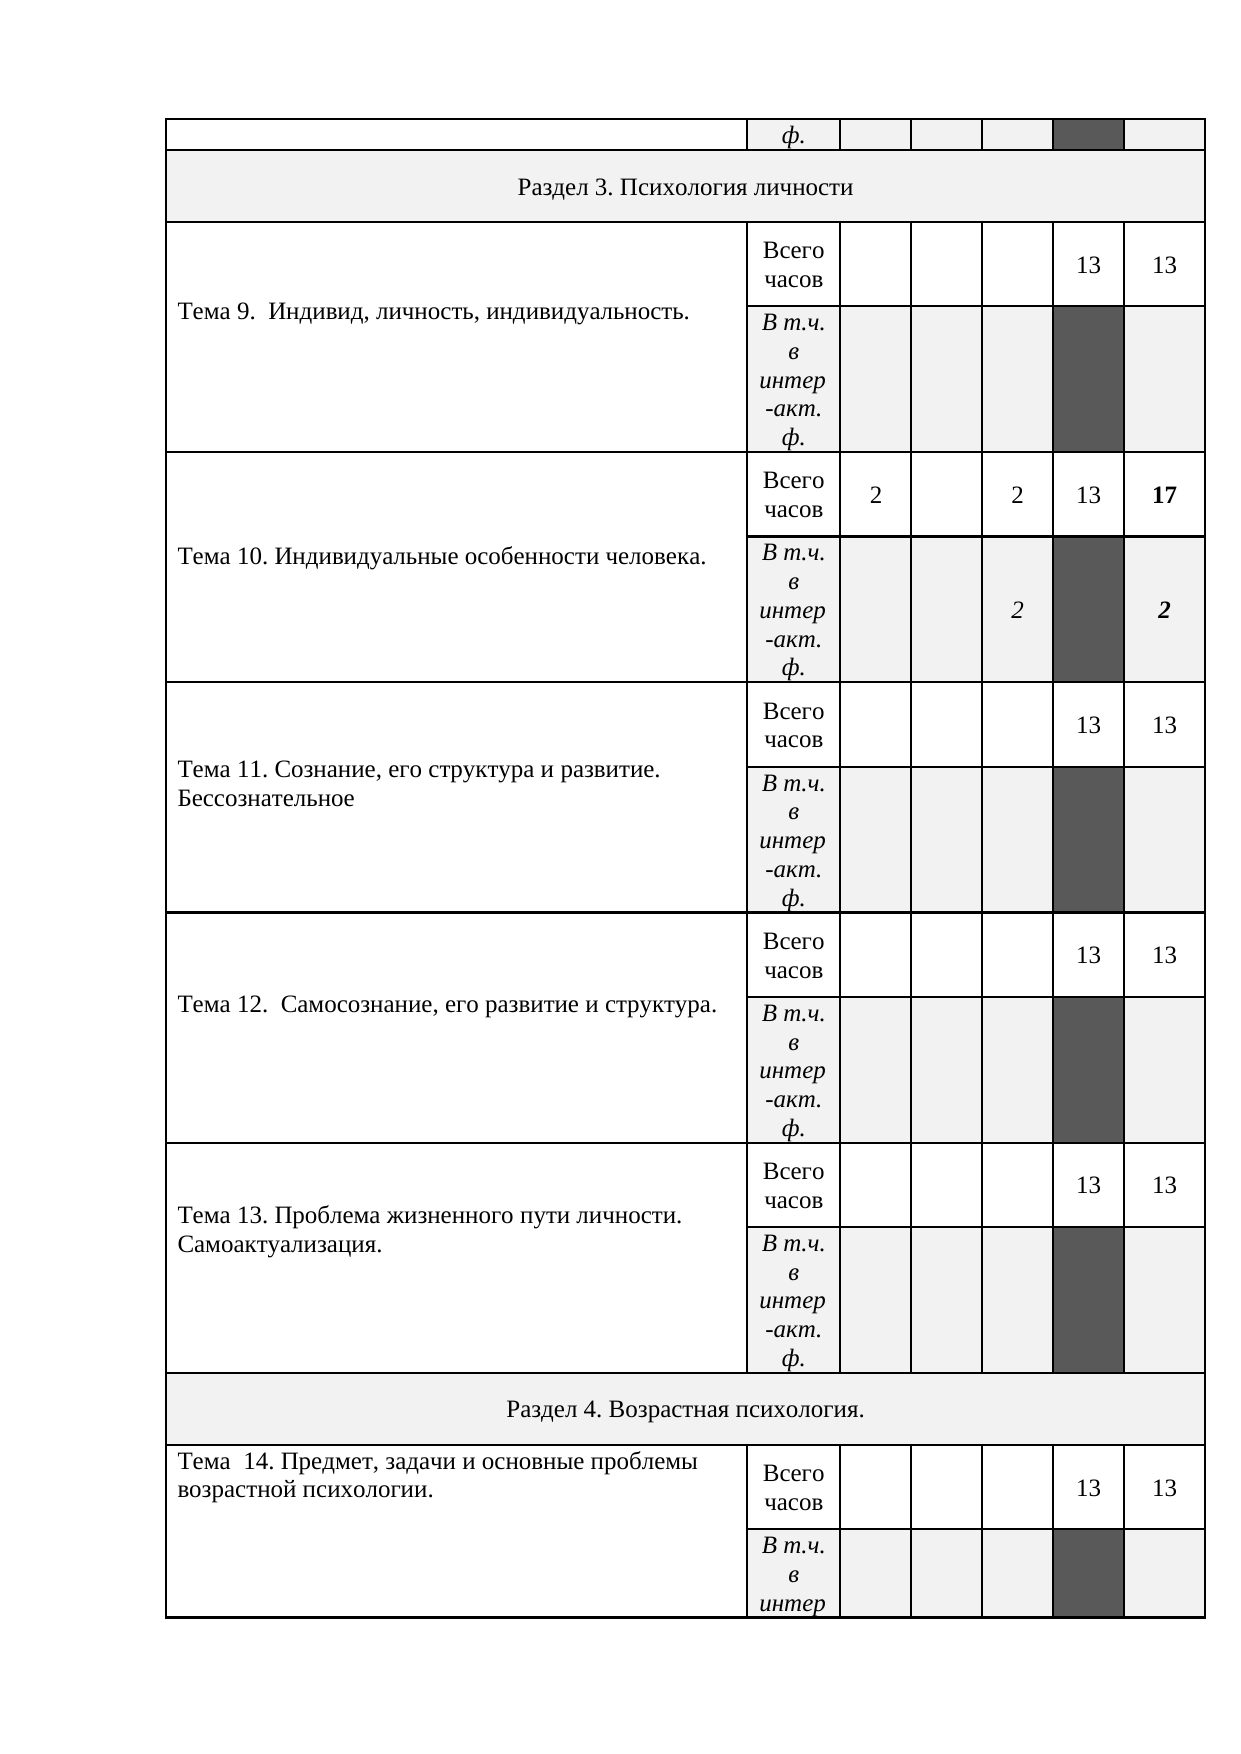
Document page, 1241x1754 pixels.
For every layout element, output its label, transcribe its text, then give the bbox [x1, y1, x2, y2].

table_cell [841, 683, 910, 766]
table_cell В т.ч. в интер-акт. ф. [748, 538, 839, 681]
table_cell [983, 1144, 1052, 1226]
table_cell [983, 768, 1052, 911]
table_cell [841, 1144, 910, 1226]
table_cell 2 [841, 453, 910, 535]
table_cell Всего часов [748, 453, 839, 535]
table_cell 17 [1125, 453, 1204, 535]
table_cell Тема 9. Индивид, личность, индивидуальность. [167, 223, 746, 451]
table_cell [1125, 768, 1204, 911]
table_cell Тема 13. Проблема жизненного пути личности. Самоактуализация. [167, 1144, 746, 1372]
table_cell [1054, 538, 1123, 681]
table_cell [841, 1446, 910, 1528]
table_cell [1125, 1228, 1204, 1372]
table_cell 13 [1054, 1144, 1123, 1226]
table_cell [1054, 120, 1123, 149]
table_cell Раздел 3. Психология личности [167, 151, 1204, 221]
table_cell [983, 1446, 1052, 1528]
table_cell 13 [1125, 223, 1204, 305]
table_cell 13 [1054, 683, 1123, 766]
table_cell [912, 223, 981, 305]
table_cell [912, 453, 981, 535]
table_cell Всего часов [748, 683, 839, 766]
table_cell [1054, 998, 1123, 1142]
table_cell 13 [1054, 914, 1123, 996]
table_cell [983, 914, 1052, 996]
table_cell Всего часов [748, 1446, 839, 1528]
table_cell В т.ч. в интер-акт. ф. [748, 768, 839, 911]
table_cell [841, 120, 910, 149]
table_cell 13 [1125, 914, 1204, 996]
table_cell [912, 998, 981, 1142]
table_cell 13 [1054, 1446, 1123, 1528]
table_cell 13 [1125, 683, 1204, 766]
table_cell 2 [983, 453, 1052, 535]
table_cell [912, 683, 981, 766]
table_cell [983, 1530, 1052, 1616]
table_cell [912, 1446, 981, 1528]
table_cell [912, 768, 981, 911]
table_cell Тема 10. Индивидуальные особенности человека. [167, 453, 746, 681]
table_cell Раздел 4. Возрастная психология. [167, 1374, 1204, 1444]
table_cell [841, 307, 910, 451]
table_cell [912, 914, 981, 996]
table_cell В т.ч. в интер-акт. ф. [748, 1228, 839, 1372]
table_cell [841, 914, 910, 996]
table_cell [841, 998, 910, 1142]
table_cell [912, 1530, 981, 1616]
table_cell [912, 1228, 981, 1372]
table_cell [912, 538, 981, 681]
table_cell [912, 307, 981, 451]
table_cell [841, 538, 910, 681]
table_cell [983, 683, 1052, 766]
table_cell [1125, 998, 1204, 1142]
table_cell [983, 307, 1052, 451]
table_cell Тема 11. Сознание, его структура и развитие. Бессознательное [167, 683, 746, 911]
table_cell 2 [983, 538, 1052, 681]
table_cell [1054, 307, 1123, 451]
table_cell [841, 1228, 910, 1372]
table_cell 13 [1125, 1446, 1204, 1528]
table_cell [983, 223, 1052, 305]
table_cell [1125, 307, 1204, 451]
table_cell [983, 1228, 1052, 1372]
table_cell 13 [1125, 1144, 1204, 1226]
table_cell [748, 1530, 839, 1616]
table_cell 2 [1125, 538, 1204, 681]
table_cell [1054, 768, 1123, 911]
table_cell Тема 12. Самосознание, его развитие и структура. [167, 914, 746, 1142]
table_cell В т.ч. в интер-акт. ф. [748, 307, 839, 451]
table_cell [841, 768, 910, 911]
table_cell [1054, 1530, 1123, 1616]
table_cell [912, 1144, 981, 1226]
table_cell [841, 223, 910, 305]
table_cell [1054, 1228, 1123, 1372]
table_cell Всего часов [748, 223, 839, 305]
table_cell 0 [1125, 120, 1204, 149]
table_cell [1125, 1530, 1204, 1616]
table_cell Тема 14. Предмет, задачи и основные проблемы возрастной психологии. [167, 1446, 746, 1616]
table_cell В т.ч. в интер-акт. ф. [748, 998, 839, 1142]
table_cell [983, 120, 1052, 149]
table_cell [983, 998, 1052, 1142]
table_cell 13 [1054, 223, 1123, 305]
table_cell 13 [1054, 453, 1123, 535]
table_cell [748, 120, 839, 149]
table_cell Всего часов [748, 914, 839, 996]
table_cell Всего часов [748, 1144, 839, 1226]
table_cell [912, 120, 981, 149]
table_cell [841, 1530, 910, 1616]
